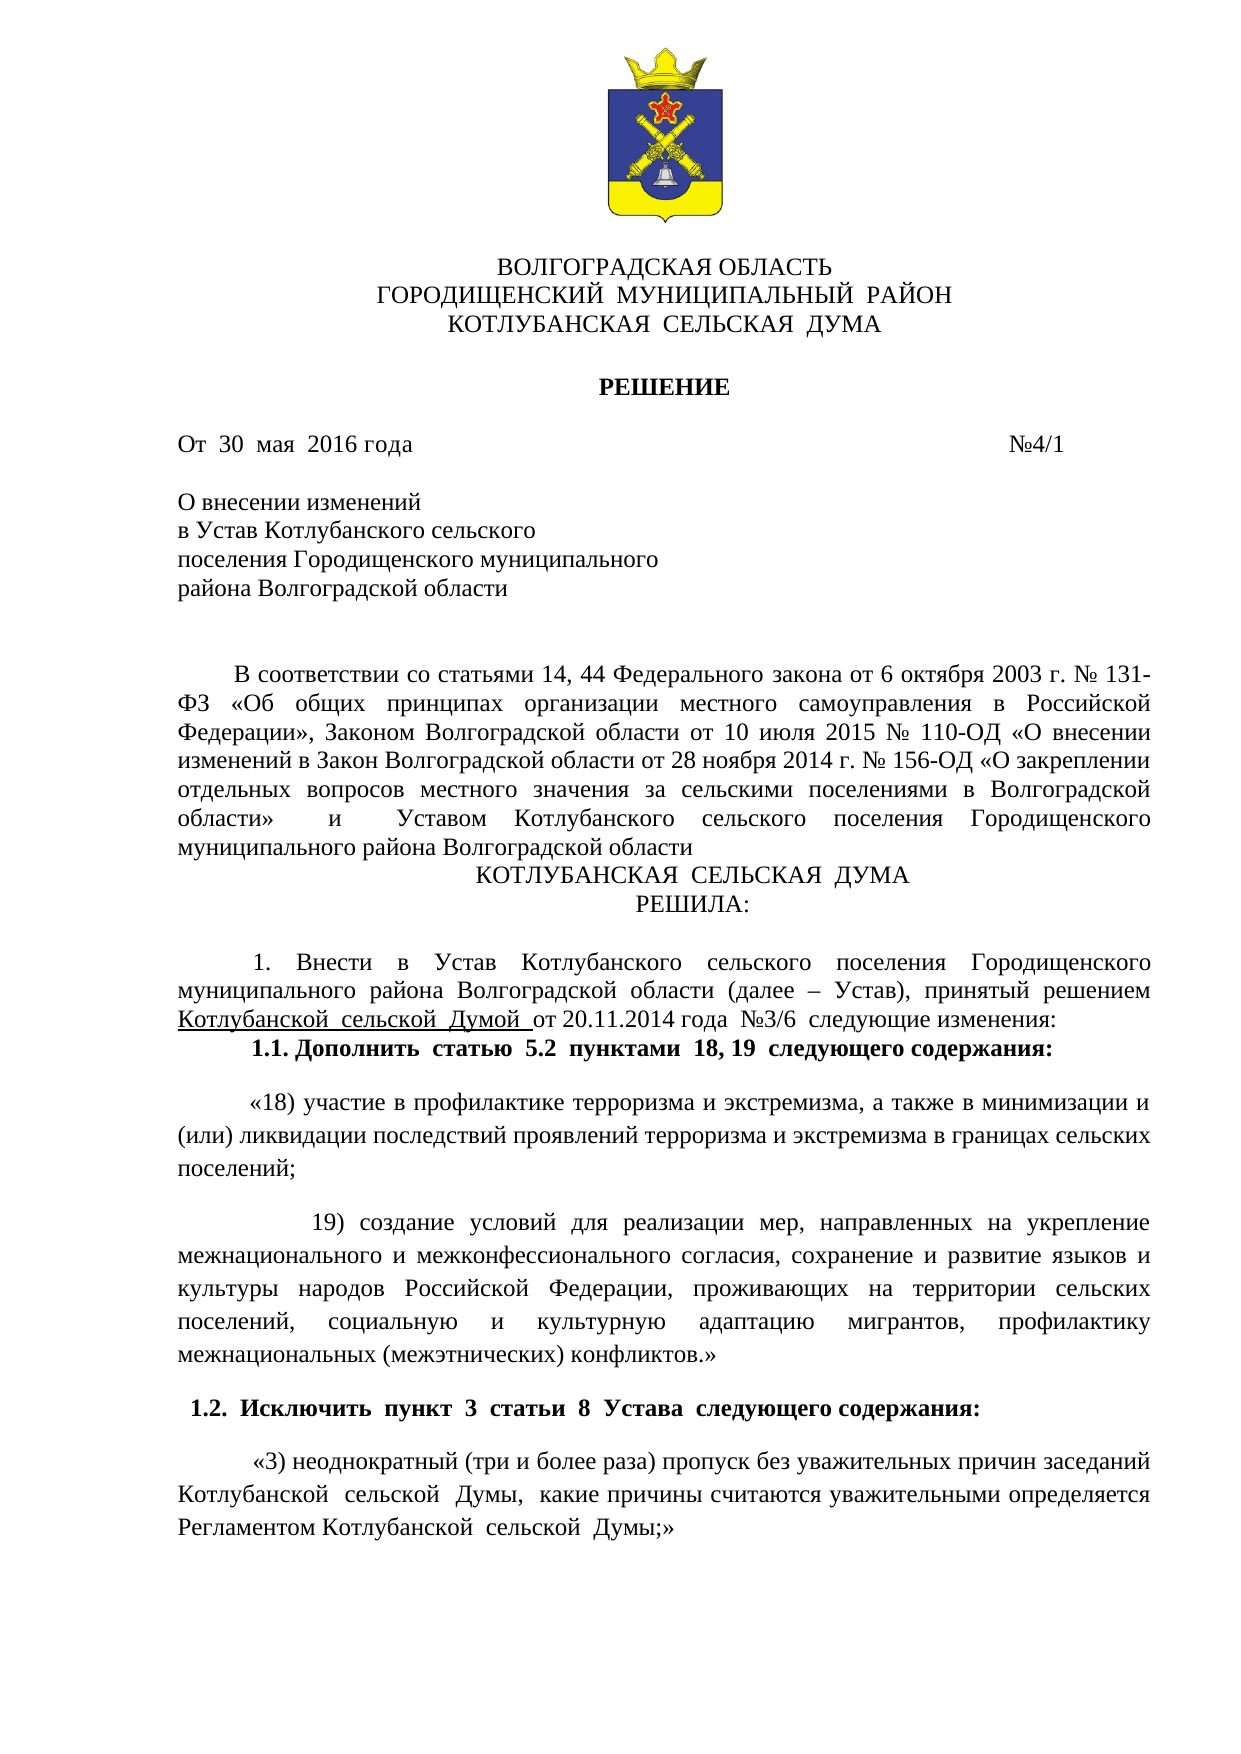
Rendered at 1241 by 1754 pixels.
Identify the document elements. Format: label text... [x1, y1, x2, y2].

text 1.1. Дополнить статью 5.2 пунктами 18, 19 следующего содержания: [177, 1033, 1152, 1062]
text О внесении изменений [177, 487, 1152, 515]
text 1.2. Исключить пункт 3 статьи 8 Устава следующего содержания: [177, 1393, 1152, 1421]
text ГОРОДИЩЕНСКИЙ МУНИЦИПАЛЬНЫЙ РАЙОН [177, 281, 1152, 309]
text района Волгоградской области [177, 573, 1152, 602]
text КОТЛУБАНСКАЯ СЕЛЬСКАЯ ДУМА [177, 309, 1152, 338]
text От 30 мая 2016 года №4/1 [177, 429, 1152, 458]
text КОТЛУБАНСКАЯ СЕЛЬСКАЯ ДУМА [177, 860, 1152, 889]
text «18) участие в профилактике терроризма и экстремизма, а также в минимизации и (или) ликвидации последствий проявлений терроризма и экстремизма в границах сельских поселений; [177, 1087, 1152, 1182]
text поселения Городищенского муниципального [177, 544, 1152, 573]
text ВОЛГОГРАДСКАЯ ОБЛАСТЬ [177, 252, 1152, 281]
picture [605, 44, 724, 224]
text 19) создание условий для реализации мер, направленных на укрепление межнационального и межконфессионального согласия, сохранение и развитие языков и культуры народов Российской Федерации, проживающих на территории сельских поселений, социальную и культурную адаптацию мигрантов, профилактику межнациональных (межэтнических) конфликтов.» [177, 1207, 1152, 1367]
text «3) неоднократный (три и более раза) пропуск без уважительных причин заседаний Котлубанской сельской Думы, какие причины считаются уважительными определяется Регламентом Котлубанской сельской Думы;» [177, 1446, 1152, 1541]
text в Устав Котлубанского сельского [177, 515, 1152, 544]
text В соответствии со статьями 14, 44 Федерального закона от 6 октября 2003 г. № 131-ФЗ «Об общих принципах организации местного самоуправления в Российской Федерации», Законом Волгоградской области от 10 июля 2015 № 110-ОД «О внесении изменений в Закон Волгоградской области от 28 ноября 2014 г. № 156-ОД «О закреплении отдельных вопросов местного значения за сельскими поселениями в Волгоградской области» и Уставом Котлубанского сельского поселения Городищенского муниципального района Волгоградской области [177, 659, 1152, 860]
text РЕШИЛА: [177, 889, 1152, 918]
text РЕШЕНИЕ [177, 372, 1152, 400]
text 1. Внести в Устав Котлубанского сельского поселения Городищенского муниципального района Волгоградской области (далее – Устав), принятый решением Котлубанской сельской Думой от 20.11.2014 года №3/6 следующие изменения: [177, 947, 1152, 1033]
